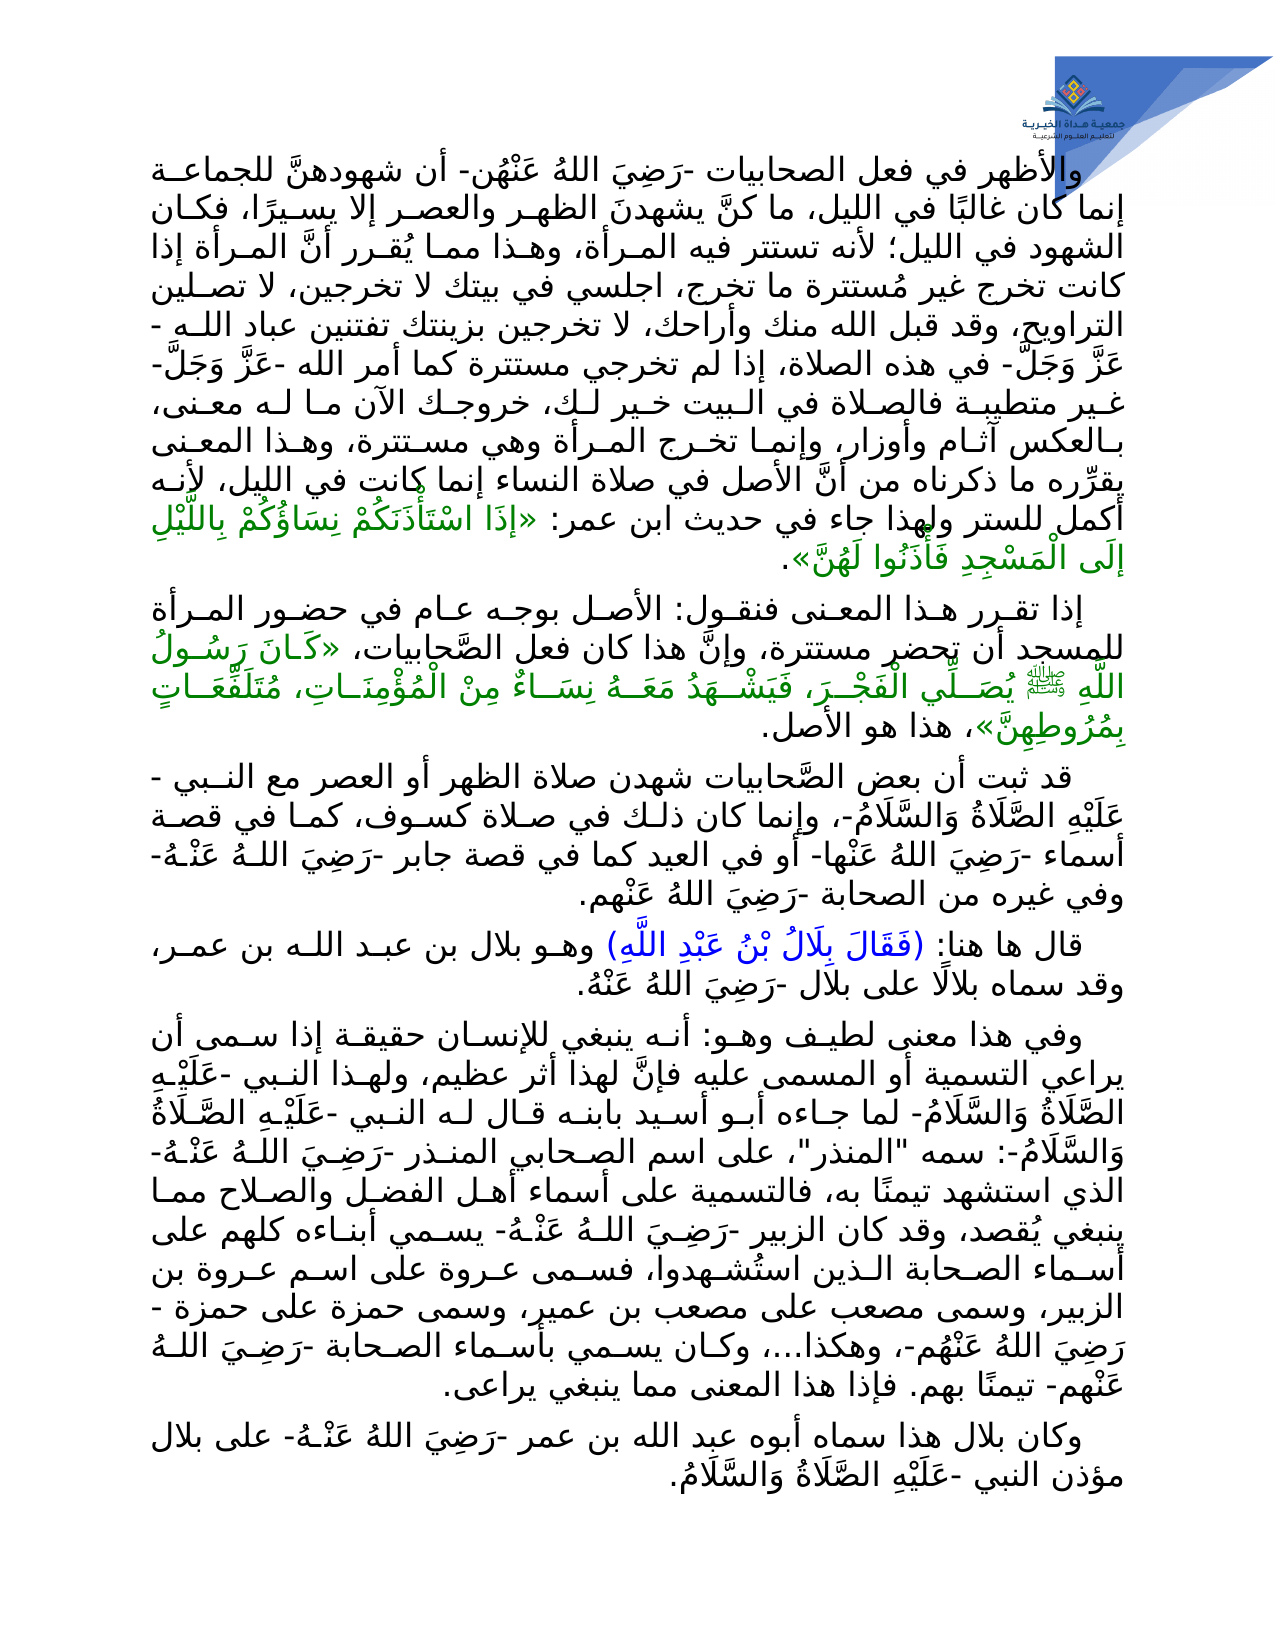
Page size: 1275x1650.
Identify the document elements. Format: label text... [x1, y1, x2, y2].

text قال ها هنا: (فَقَالَ بِلَالُ بْنُ عَبْدِ اللَّهِ) وهو بلال بن عبد الله بن عمر، وقد سماه بلالًا على بلال -رَضِيَ اللهُ عَنْهُ. [150, 926, 1125, 1003]
text وفي هذا معنى لطيف وهو: أنه ينبغي للإنسان حقيقة إذا سمى أن يراعي التسمية أو المسمى عليه فإنَّ لهذا أثر عظيم، ولهذا النبي -عَلَيْهِ الصَّلَاةُ وَالسَّلَامُ- لما جاءه أبو أسيد بابنه قال له النبي -عَلَيْهِ الصَّلَاةُ وَالسَّلَامُ-: سمه "المنذر"، على اسم الصحابي المنذر -رَضِيَ اللهُ عَنْهُ- الذي استشهد تيمنًا به، فالتسمية على أسماء أهل الفضل والصلاح مما ينبغي يُقصد، وقد كان الزبير -رَضِيَ اللهُ عَنْهُ- يسمي أبناءه كلهم على أسماء الصحابة الذين استُشهدوا، فسمى عروة على اسم عروة بن الزبير، وسمى مصعب على مصعب بن عمير، وسمى حمزة على حمزة -رَضِيَ اللهُ عَنْهُم-، وهكذا...، وكان يسمي بأسماء الصحابة -رَضِيَ اللهُ عَنْهم- تيمنًا بهم. فإذا هذا المعنى مما ينبغي يراعى. [150, 1016, 1125, 1404]
text إذا تقرر هذا المعنى فنقول: الأصل بوجه عام في حضور المرأة للمسجد أن تحضر مستترة، وإنَّ هذا كان فعل الصَّحابيات، «كَانَ رَسُولُ اللَّهِ ﷺ يُصَلِّي الْفَجْرَ، فَيَشْهَدُ مَعَهُ نِسَاءٌ مِنْ الْمُؤْمِنَاتِ، مُتَلَفِّعَاتٍ بِمُرُوطِهِنَّ»، هذا هو الأصل. [150, 590, 1125, 745]
text قد ثبت أن بعض الصَّحابيات شهدن صلاة الظهر أو العصر مع النبي -عَلَيْهِ الصَّلَاةُ وَالسَّلَامُ-، وإنما كان ذلك في صلاة كسوف، كما في قصة أسماء -رَضِيَ اللهُ عَنْها- أو في العيد كما في قصة جابر -رَضِيَ اللهُ عَنْهُ- وفي غيره من الصحابة -رَضِيَ اللهُ عَنْهم. [150, 758, 1125, 913]
picture [1022, 68, 1275, 206]
text والأظهر في فعل الصحابيات -رَضِيَ اللهُ عَنْهُن- أن شهودهنَّ للجماعة إنما كان غالبًا في الليل، ما كنَّ يشهدنَ الظهر والعصر إلا يسيرًا، فكان الشهود في الليل؛ لأنه تستتر فيه المرأة، وهذا مما يُقرر أنَّ المرأة إذا كانت تخرج غير مُستترة ما تخرج، اجلسي في بيتك لا تخرجين، لا تصلين التراويح، وقد قبل الله منك وأراحك، لا تخرجين بزينتك تفتنين عباد الله -عَزَّ وَجَلَّ- في هذه الصلاة، إذا لم تخرجي مستترة كما أمر الله -عَزَّ وَجَلَّ- غير متطيبة فالصلاة في البيت خير لك، خروجك الآن ما له معنى، بالعكس آثام وأوزار، وإنما تخرج المرأة وهي مستترة، وهذا المعنى يقرِّره ما ذكرناه من أنَّ الأصل في صلاة النساء إنما كانت في الليل، لأنه أكمل للستر ولهذا جاء في حديث ابن عمر: «إذَا اسْتَأْذَنَكُمْ نِسَاؤُكُمْ بِاللَّيْلِ إلَى الْمَسْجِدِ فَأْذَنُوا لَهُنَّ». [150, 150, 1125, 577]
text وكان بلال هذا سماه أبوه عبد الله بن عمر -رَضِيَ اللهُ عَنْهُ- على بلال مؤذن النبي -عَلَيْهِ الصَّلَاةُ وَالسَّلَامُ. [150, 1417, 1125, 1495]
